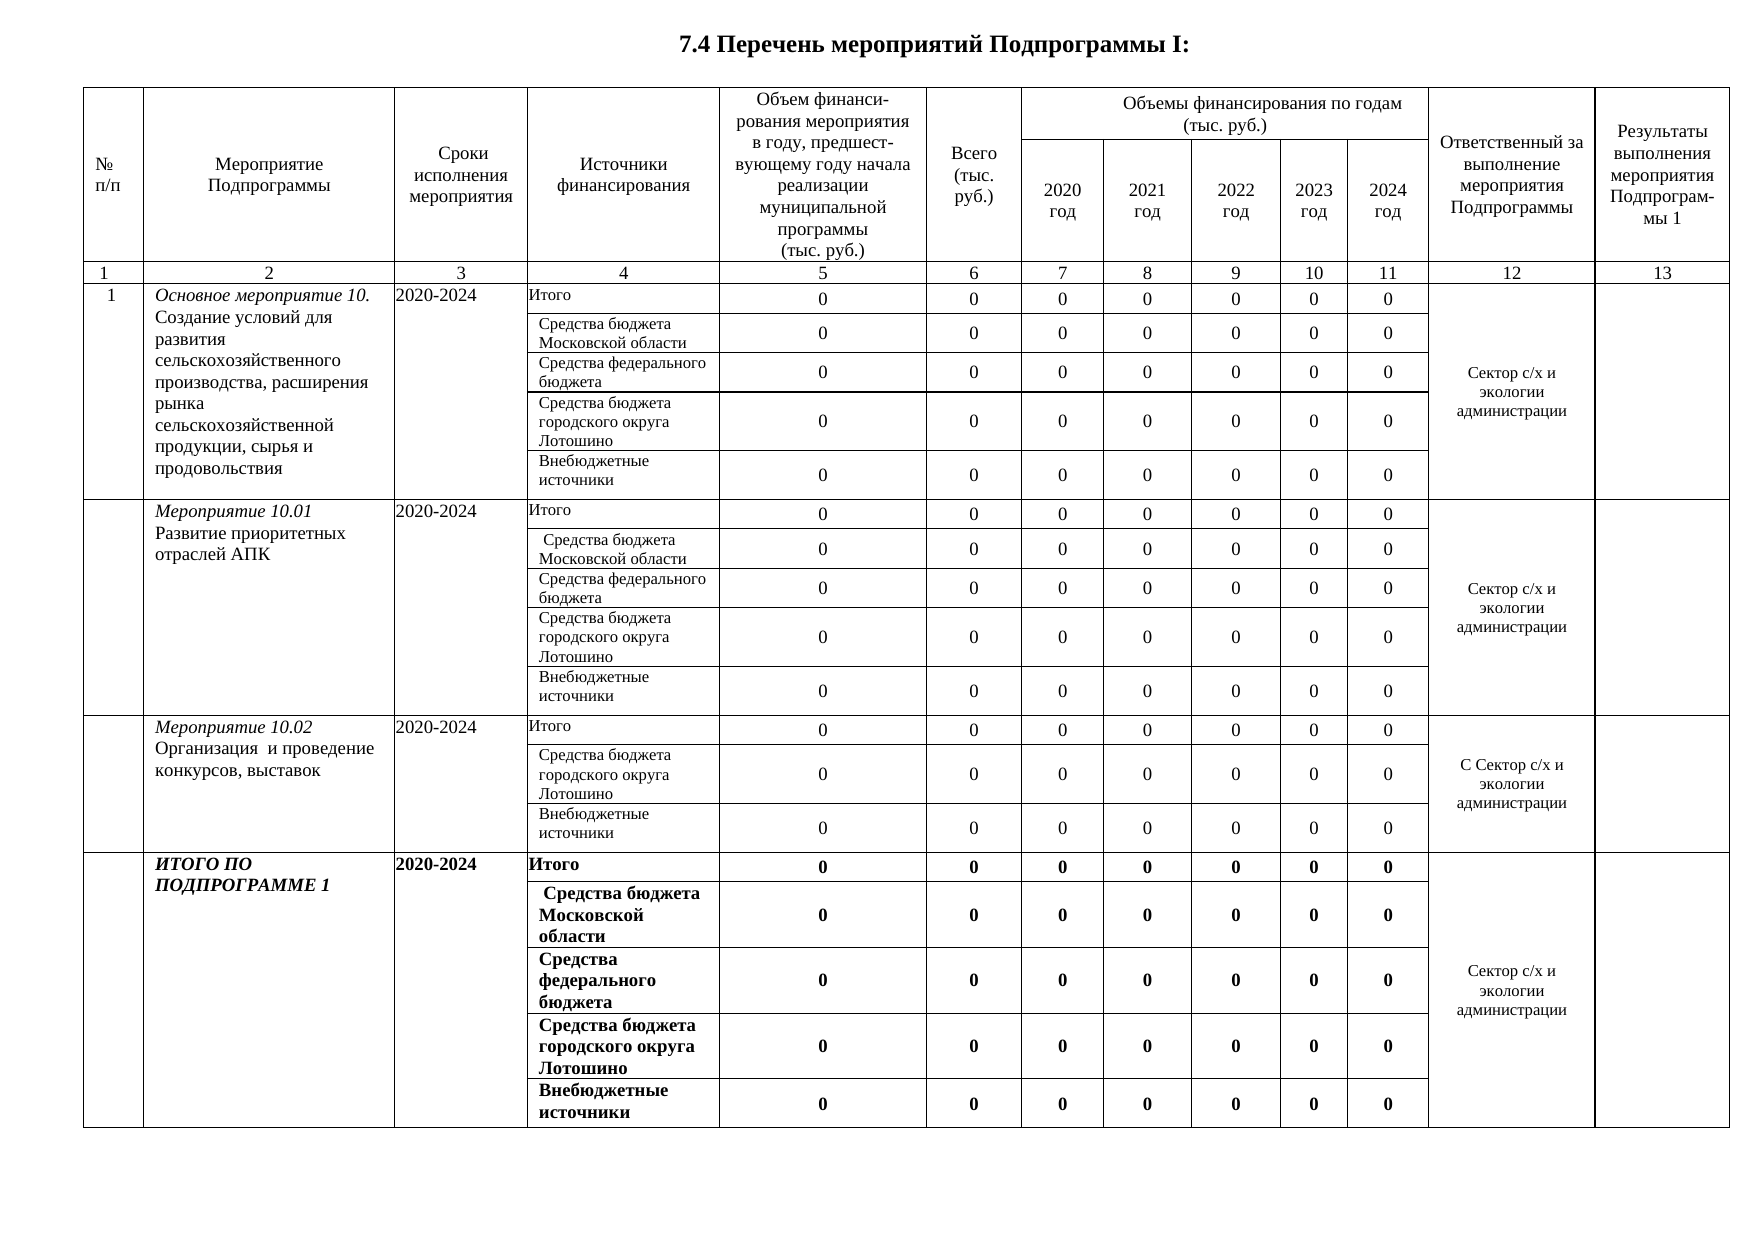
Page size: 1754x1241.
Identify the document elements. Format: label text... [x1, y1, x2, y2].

table_cell 0 [1022, 451, 1103, 499]
table_cell 0 [1348, 393, 1428, 450]
table_cell 0 [1281, 451, 1347, 499]
table_header № п/п [84, 88, 143, 261]
table_header Результаты выполнения мероприятия Подпрограм-мы 1 [1596, 88, 1729, 261]
table_cell 0 [927, 1014, 1021, 1078]
table_header Ответственный за выполнение мероприятия Подпрограммы [1429, 88, 1594, 261]
table_cell 0 [1348, 569, 1428, 607]
table_cell 0 [1281, 393, 1347, 450]
table_cell 0 [1104, 745, 1191, 803]
table_cell Мероприятие 10.02 Организация и проведение конкурсов, выставок [144, 716, 394, 852]
table_cell 0 [927, 451, 1021, 499]
table_cell 0 [927, 853, 1021, 881]
table_cell 0 [1022, 745, 1103, 803]
table_header Сроки исполнения мероприятия [395, 88, 527, 261]
table_cell 0 [1192, 608, 1280, 666]
table_cell 0 [927, 569, 1021, 607]
table_cell Итого [528, 284, 719, 313]
table_cell 0 [1348, 314, 1428, 352]
table_cell 2020-2024 [395, 284, 527, 499]
table_cell С Сектор с/х и экологии администрации [1429, 716, 1594, 852]
table_cell 0 [1281, 804, 1347, 852]
table_cell 0 [1104, 882, 1191, 947]
table_cell 0 [1281, 608, 1347, 666]
table_cell 0 [1192, 948, 1280, 1012]
table_cell 0 [1022, 529, 1103, 568]
table_cell 0 [927, 948, 1021, 1012]
table_cell 0 [1022, 314, 1103, 352]
table_cell Внебюджетные источники [528, 1079, 719, 1127]
table_cell Итого [528, 716, 719, 744]
table_cell 0 [1192, 353, 1280, 391]
table_cell 2022 год [1192, 140, 1280, 261]
table_header Объемы финансирования по годам (тыс. руб.) [1022, 88, 1428, 139]
table_cell 0 [1192, 853, 1280, 881]
table_cell 0 [1281, 1014, 1347, 1078]
table_cell 0 [927, 314, 1021, 352]
table_cell 0 [1104, 1014, 1191, 1078]
table_cell 0 [1104, 716, 1191, 744]
table_cell 2020-2024 [395, 853, 527, 1127]
table_cell 0 [1348, 667, 1428, 715]
table_cell 0 [1104, 353, 1191, 391]
table_cell 0 [1192, 451, 1280, 499]
table_cell 0 [1348, 353, 1428, 391]
table_cell 0 [927, 1079, 1021, 1127]
table_cell Средства бюджета Московской области [528, 314, 719, 352]
table_cell 2020-2024 [395, 716, 527, 852]
table_cell 0 [1348, 1079, 1428, 1127]
table_cell Средства федерального бюджета [528, 948, 719, 1012]
table_cell [1596, 284, 1729, 499]
table_cell 0 [1348, 745, 1428, 803]
table_cell Средства бюджета Московской области [528, 882, 719, 947]
table_cell 0 [1022, 284, 1103, 313]
table_cell Средства федерального бюджета [528, 569, 719, 607]
table_cell Средства бюджета городского округа Лотошино [528, 745, 719, 803]
table_cell 0 [1281, 667, 1347, 715]
table_cell [84, 716, 143, 852]
table_cell 0 [1281, 314, 1347, 352]
table_cell 0 [1104, 804, 1191, 852]
table_cell 0 [1192, 529, 1280, 568]
table_cell 0 [1022, 882, 1103, 947]
table_cell 7 [1022, 262, 1103, 283]
table_cell 0 [1192, 1014, 1280, 1078]
table_cell 0 [720, 500, 926, 528]
table_cell 0 [1348, 500, 1428, 528]
table_cell 1 [84, 284, 143, 499]
table_cell Основное мероприятие 10. Создание условий для развития сельскохозяйственного производства, расширения рынка сельскохозяйственной продукции, сырья и продовольствия [144, 284, 394, 499]
table_cell 0 [1104, 393, 1191, 450]
table_cell 0 [720, 667, 926, 715]
table_cell 0 [720, 393, 926, 450]
table_cell Средства бюджета городского округа Лотошино [528, 393, 719, 450]
table_cell 2020-2024 [395, 500, 527, 715]
table_cell 5 [720, 262, 926, 283]
table_cell 10 [1281, 262, 1347, 283]
table_cell 0 [1104, 284, 1191, 313]
table_cell 0 [1348, 1014, 1428, 1078]
table_cell Итого [528, 500, 719, 528]
table_cell Средства бюджета городского округа Лотошино [528, 1014, 719, 1078]
table_cell 0 [1022, 393, 1103, 450]
table_cell 0 [1192, 1079, 1280, 1127]
table_cell 0 [1022, 948, 1103, 1012]
table_cell 0 [1104, 500, 1191, 528]
table_cell 0 [720, 716, 926, 744]
table_cell ИТОГО ПО ПОДПРОГРАММЕ 1 [144, 853, 394, 1127]
table_cell 0 [720, 882, 926, 947]
table_cell 0 [720, 745, 926, 803]
table_cell 0 [1281, 569, 1347, 607]
table_cell 0 [1192, 667, 1280, 715]
table_cell 0 [720, 284, 926, 313]
table_cell 0 [720, 853, 926, 881]
table_cell 0 [720, 451, 926, 499]
text 7.4 Перечень мероприятий Подпрограммы I: [118, 29, 1695, 58]
table_header Всего (тыс. руб.) [927, 88, 1021, 261]
table_cell 0 [927, 745, 1021, 803]
table_cell [84, 500, 143, 715]
table_cell 12 [1429, 262, 1594, 283]
table_cell 9 [1192, 262, 1280, 283]
table_cell 0 [1022, 608, 1103, 666]
table_cell 0 [1022, 500, 1103, 528]
table_cell 0 [1104, 314, 1191, 352]
table_cell 0 [1348, 284, 1428, 313]
table_cell 0 [927, 284, 1021, 313]
table_cell 0 [1104, 451, 1191, 499]
table_cell 6 [927, 262, 1021, 283]
table_cell 0 [1192, 569, 1280, 607]
table_cell 0 [1348, 608, 1428, 666]
table_cell 0 [1348, 948, 1428, 1012]
table_cell 0 [720, 804, 926, 852]
table_cell 0 [720, 608, 926, 666]
table_header Объем финанси-рования мероприятия в году, предшест- вующему году начала реализации муниципальной программы (тыс. руб.) [720, 88, 926, 261]
table_header Источники финансирования [528, 88, 719, 261]
table_cell 0 [1022, 853, 1103, 881]
table_cell 0 [720, 948, 926, 1012]
table_cell 11 [1348, 262, 1428, 283]
table_cell 2020 год [1022, 140, 1103, 261]
table_cell 0 [1022, 1014, 1103, 1078]
table_cell 0 [720, 1014, 926, 1078]
table_cell 4 [528, 262, 719, 283]
table_cell 0 [1281, 529, 1347, 568]
table_cell 0 [927, 608, 1021, 666]
table_cell 0 [1281, 853, 1347, 881]
table_cell 0 [1348, 882, 1428, 947]
table_cell [1596, 853, 1729, 1127]
table_cell 0 [927, 393, 1021, 450]
table_cell Средства бюджета городского округа Лотошино [528, 608, 719, 666]
table_cell 0 [1104, 667, 1191, 715]
table_cell 1 [84, 262, 143, 283]
table_cell 0 [1022, 569, 1103, 607]
table_cell 0 [1281, 500, 1347, 528]
table_cell 8 [1104, 262, 1191, 283]
table_cell 0 [1192, 882, 1280, 947]
table_cell 0 [927, 529, 1021, 568]
table_cell Мероприятие 10.01 Развитие приоритетных отраслей АПК [144, 500, 394, 715]
table_cell Итого [528, 853, 719, 881]
table_cell 0 [1192, 716, 1280, 744]
table_cell 0 [1348, 451, 1428, 499]
table_cell 0 [1281, 353, 1347, 391]
table_cell [1596, 716, 1729, 852]
table_cell 0 [1348, 853, 1428, 881]
table_cell 0 [1281, 1079, 1347, 1127]
table_cell Сектор с/х и экологии администрации [1429, 284, 1594, 499]
table_cell 0 [720, 529, 926, 568]
table_cell 0 [927, 353, 1021, 391]
table_cell Внебюджетные источники [528, 804, 719, 852]
table_cell 0 [720, 569, 926, 607]
table_cell 0 [1022, 716, 1103, 744]
table_cell 0 [1022, 1079, 1103, 1127]
table_cell Внебюджетные источники [528, 667, 719, 715]
table_cell Сектор с/х и экологии администрации [1429, 500, 1594, 715]
table_cell 0 [1104, 948, 1191, 1012]
table_cell 0 [1192, 314, 1280, 352]
table_cell 0 [1192, 284, 1280, 313]
table_cell 0 [720, 314, 926, 352]
table_cell [1596, 500, 1729, 715]
table_cell 0 [1022, 804, 1103, 852]
table_cell 0 [1104, 569, 1191, 607]
table_cell Внебюджетные источники [528, 451, 719, 499]
table_cell 0 [927, 804, 1021, 852]
table_cell 13 [1596, 262, 1729, 283]
table_cell Средства федерального бюджета [528, 353, 719, 391]
table_header Мероприятие Подпрограммы [144, 88, 394, 261]
table_cell 0 [927, 500, 1021, 528]
table_cell 0 [1192, 804, 1280, 852]
table_cell 0 [1022, 353, 1103, 391]
table_cell 0 [1192, 745, 1280, 803]
table_cell 0 [1281, 745, 1347, 803]
table_cell 0 [1192, 393, 1280, 450]
table_cell 0 [720, 353, 926, 391]
table_cell 2021 год [1104, 140, 1191, 261]
table_cell 2024 год [1348, 140, 1428, 261]
table_cell 0 [927, 716, 1021, 744]
table_cell 0 [927, 667, 1021, 715]
table_cell 0 [1281, 882, 1347, 947]
table_cell 0 [1104, 529, 1191, 568]
table_cell 0 [1348, 716, 1428, 744]
table_cell 0 [1281, 716, 1347, 744]
table_cell [84, 853, 143, 1127]
table_cell 0 [1104, 608, 1191, 666]
table_cell 0 [1192, 500, 1280, 528]
table_cell 2023 год [1281, 140, 1347, 261]
table_cell 0 [720, 1079, 926, 1127]
table_cell 0 [1348, 804, 1428, 852]
table_cell Сектор с/х и экологии администрации [1429, 853, 1594, 1127]
table_cell 2 [144, 262, 394, 283]
table_cell 0 [1022, 667, 1103, 715]
table_cell 3 [395, 262, 527, 283]
table_cell 0 [927, 882, 1021, 947]
table_cell Средства бюджета Московской области [528, 529, 719, 568]
table_cell 0 [1348, 529, 1428, 568]
table_cell 0 [1104, 1079, 1191, 1127]
table_cell 0 [1281, 948, 1347, 1012]
table_cell 0 [1281, 284, 1347, 313]
table_cell 0 [1104, 853, 1191, 881]
